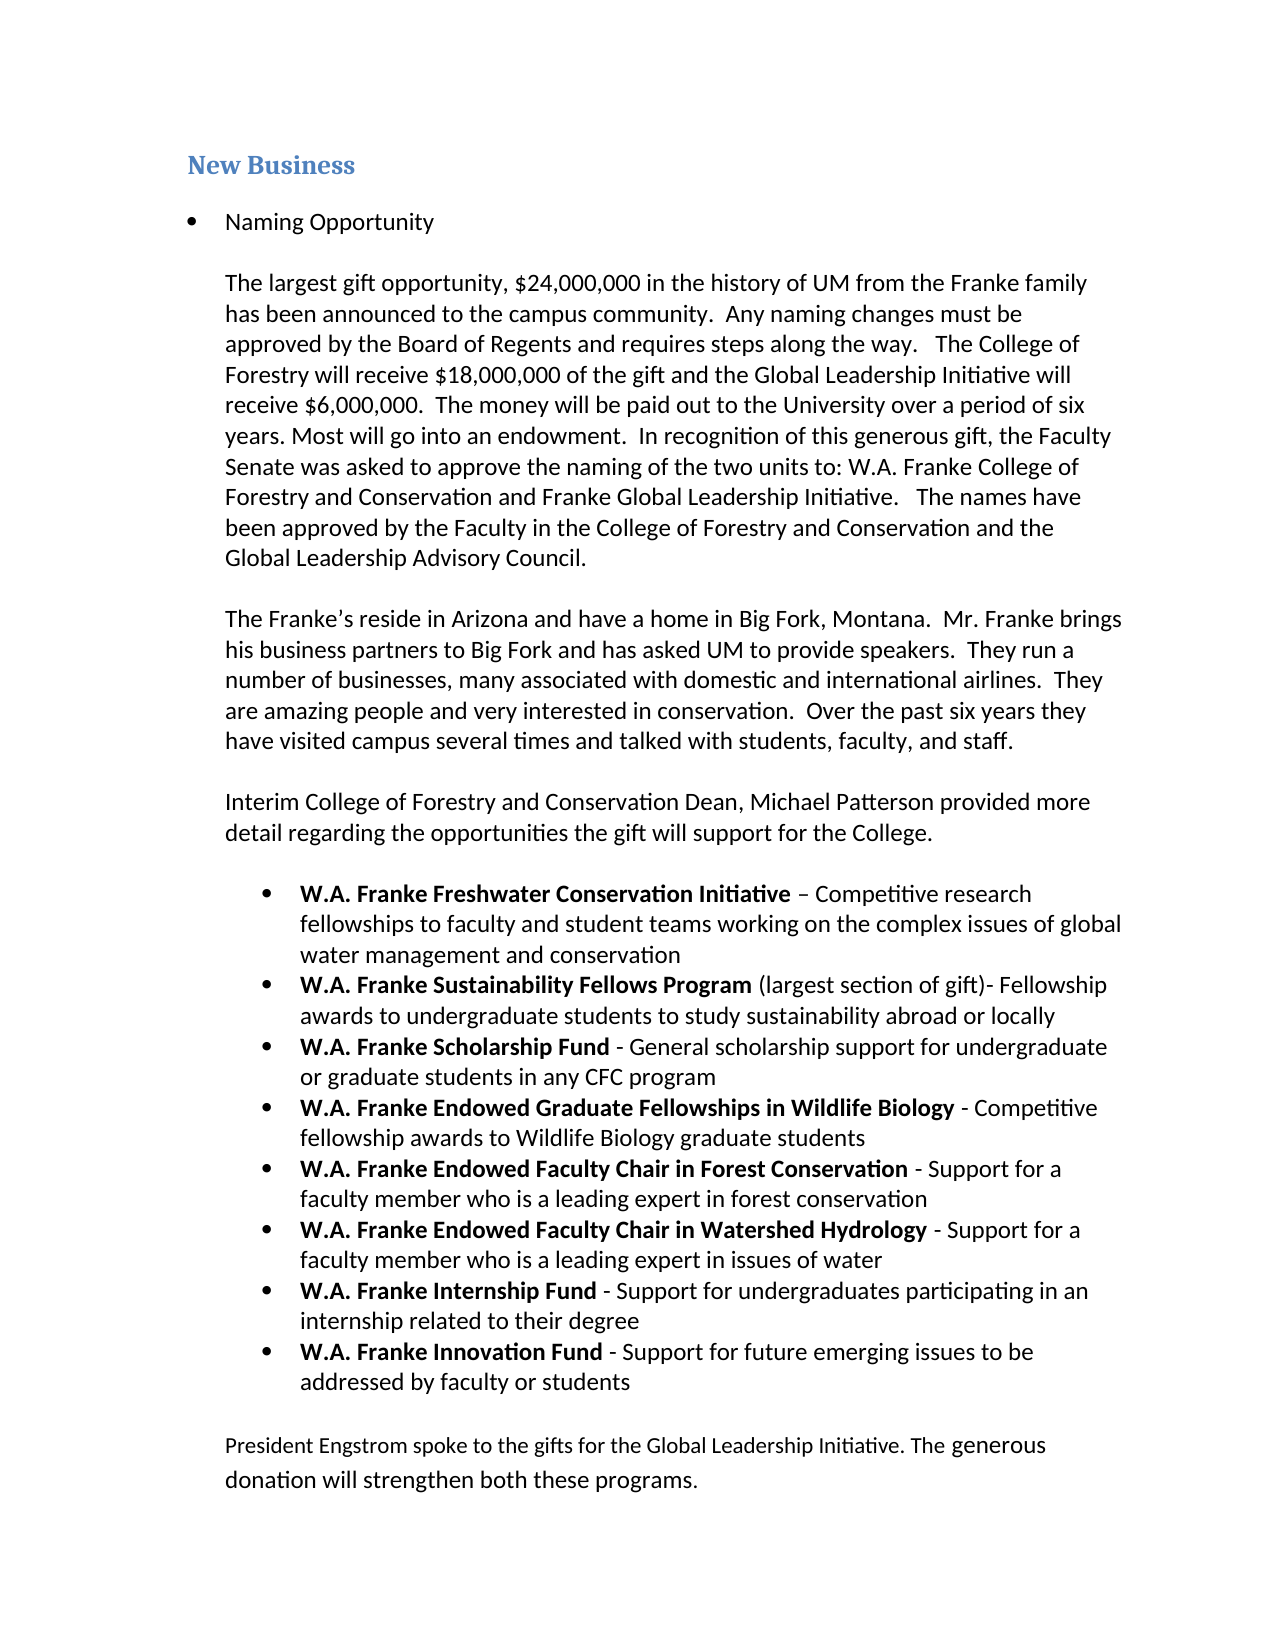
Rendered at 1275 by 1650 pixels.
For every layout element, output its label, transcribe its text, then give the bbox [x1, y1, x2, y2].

list W.A. Franke Scholarship Fund - General scholarship support for undergraduate or graduate students in any CFC program [262, 1031, 1125, 1092]
text President Engstrom spoke to the gifts for the Global Leadership Initiative. The generous donation will strengthen both these programs. [187, 1397, 1125, 1495]
list W.A. Franke Endowed Graduate Fellowships in Wildlife Biology - Competitive fellowship awards to Wildlife Biology graduate students [262, 1092, 1125, 1153]
list The Franke’s reside in Arizona and have a home in Big Fork, Montana. Mr. Franke brings his business partners to Big Fork and has asked UM to provide speakers. They run a number of businesses, many associated with domestic and international airlines. They are amazing people and very interested in conservation. Over the past six years they have visited campus several times and talked with students, faculty, and staff. [225, 603, 1125, 786]
list W.A. Franke Endowed Faculty Chair in Watershed Hydrology - Support for a faculty member who is a leading expert in issues of water [262, 1214, 1125, 1275]
text New Business [187, 150, 1125, 181]
list Naming Opportunity [187, 207, 1125, 268]
list Interim College of Forestry and Conservation Dean, Michael Patterson provided more detail regarding the opportunities the gift will support for the College. [225, 786, 1125, 847]
list W.A. Franke Sustainability Fellows Program (largest section of gift)- Fellowship awards to undergraduate students to study sustainability abroad or locally [262, 969, 1125, 1031]
list W.A. Franke Innovation Fund - Support for future emerging issues to be addressed by faculty or students [262, 1336, 1125, 1397]
list W.A. Franke Internship Fund - Support for undergraduates participating in an internship related to their degree [262, 1275, 1125, 1336]
list W.A. Franke Endowed Faculty Chair in Forest Conservation - Support for a faculty member who is a leading expert in forest conservation [262, 1153, 1125, 1214]
list The largest gift opportunity, $24,000,000 in the history of UM from the Franke family has been announced to the campus community. Any naming changes must be approved by the Board of Regents and requires steps along the way. The College of Forestry will receive $18,000,000 of the gift and the Global Leadership Initiative will receive $6,000,000. The money will be paid out to the University over a period of six years. Most will go into an endowment. In recognition of this generous gift, the Faculty Senate was asked to approve the naming of the two units to: W.A. Franke College of Forestry and Conservation and Franke Global Leadership Initiative. The names have been approved by the Faculty in the College of Forestry and Conservation and the Global Leadership Advisory Council. [225, 268, 1125, 603]
list W.A. Franke Freshwater Conservation Initiative – Competitive research fellowships to faculty and student teams working on the complex issues of global water management and conservation [262, 878, 1125, 969]
